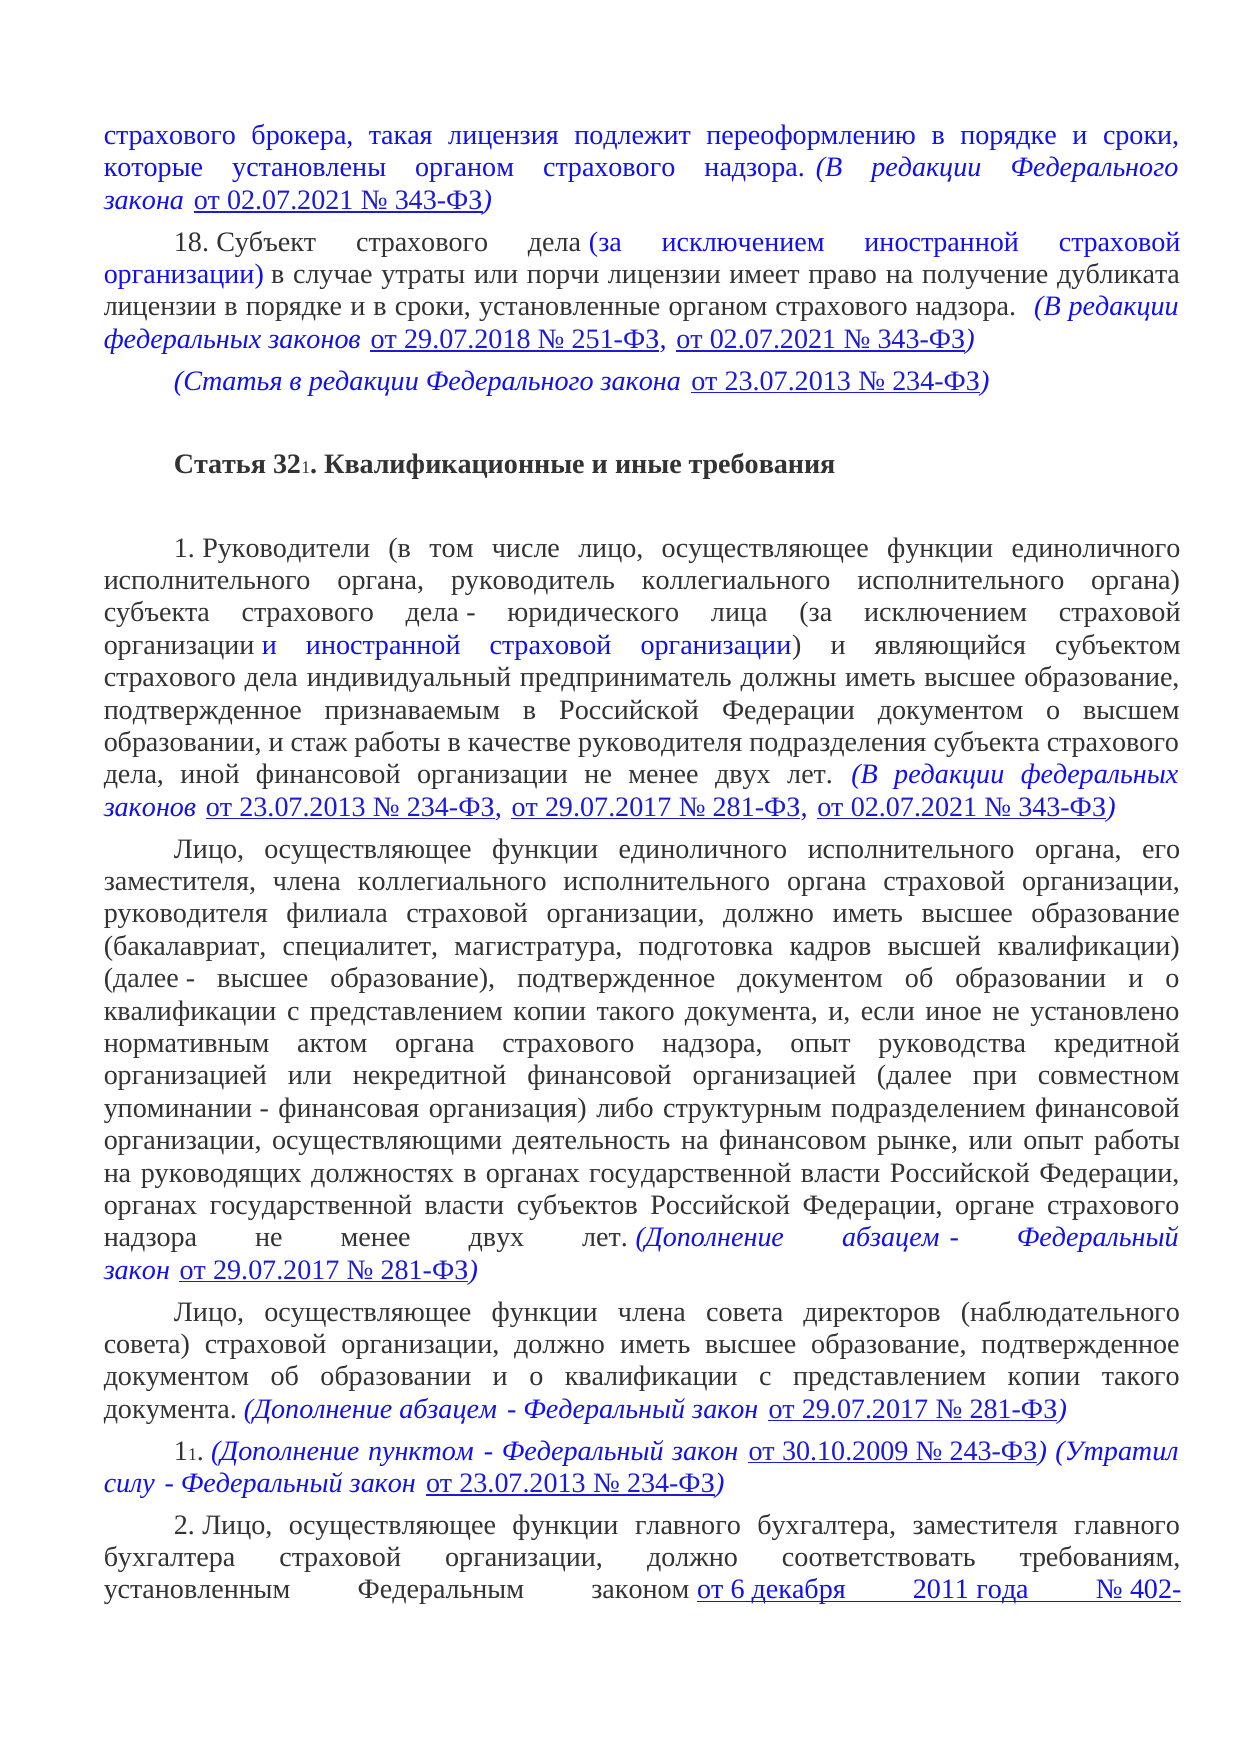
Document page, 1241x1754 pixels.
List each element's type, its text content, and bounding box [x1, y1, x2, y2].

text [103, 1508, 1181, 1605]
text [103, 118, 1181, 215]
text (Статья в редакции Федерального закона от 23.07.2013 № 234-ФЗ) [103, 364, 1181, 396]
text Лицо, осуществляющее функции единоличного исполнительного органа, его заместителя, члена коллегиального исполнительного органа страховой организации, руководителя филиала страховой организации, должно иметь высшее образование (бакалавриат, специалитет, магистратура, подготовка кадров высшей квалификации) (далее - высшее образование), подтвержденное документом об образовании и о квалификации с представлением копии такого документа, и, если иное не установлено нормативным актом органа страхового надзора, опыт руководства кредитной организацией или некредитной финансовой организацией (далее при совместном упоминании - финансовая организация) либо структурным подразделением финансовой организации, осуществляющими деятельность на финансовом рынке, или опыт работы на руководящих должностях в органах государственной власти Российской Федерации, органах государственной власти субъектов Российской Федерации, органе страхового надзора не менее двух лет. (Дополнение абзацем - Федеральный закон от 29.07.2017 № 281-ФЗ) [103, 832, 1181, 1285]
text Лицо, осуществляющее функции члена совета директоров (наблюдательного совета) страховой организации, должно иметь высшее образование, подтвержденное документом об образовании и о квалификации с представлением копии такого документа. (Дополнение абзацем - Федеральный закон от 29.07.2017 № 281-ФЗ) [103, 1294, 1181, 1424]
text 11. (Дополнение пунктом - Федеральный закон от 30.10.2009 № 243-ФЗ) (Утратил силу - Федеральный закон от 23.07.2013 № 234-ФЗ) [103, 1433, 1181, 1498]
text Статья 321. Квалификационные и иные требования [174, 447, 1181, 479]
text 18. Субъект страхового дела (за исключением иностранной страховой организации) в случае утраты или порчи лицензии имеет право на получение дубликата лицензии в порядке и в сроки, установленные органом страхового надзора. (В редакции федеральных законов от 29.07.2018 № 251-ФЗ, от 02.07.2021 № 343-ФЗ) [103, 225, 1181, 354]
text 1. Руководители (в том числе лицо, осуществляющее функции единоличного исполнительного органа, руководитель коллегиального исполнительного органа) субъекта страхового дела - юридического лица (за исключением страховой организации и иностранной страховой организации) и являющийся субъектом страхового дела индивидуальный предприниматель должны иметь высшее образование, подтвержденное признаваемым в Российской Федерации документом о высшем образовании, и стаж работы в качестве руководителя подразделения субъекта страхового дела, иной финансовой организации не менее двух лет. (В редакции федеральных законов от 23.07.2013 № 234-ФЗ, от 29.07.2017 № 281-ФЗ, от 02.07.2021 № 343-ФЗ) [103, 531, 1181, 822]
